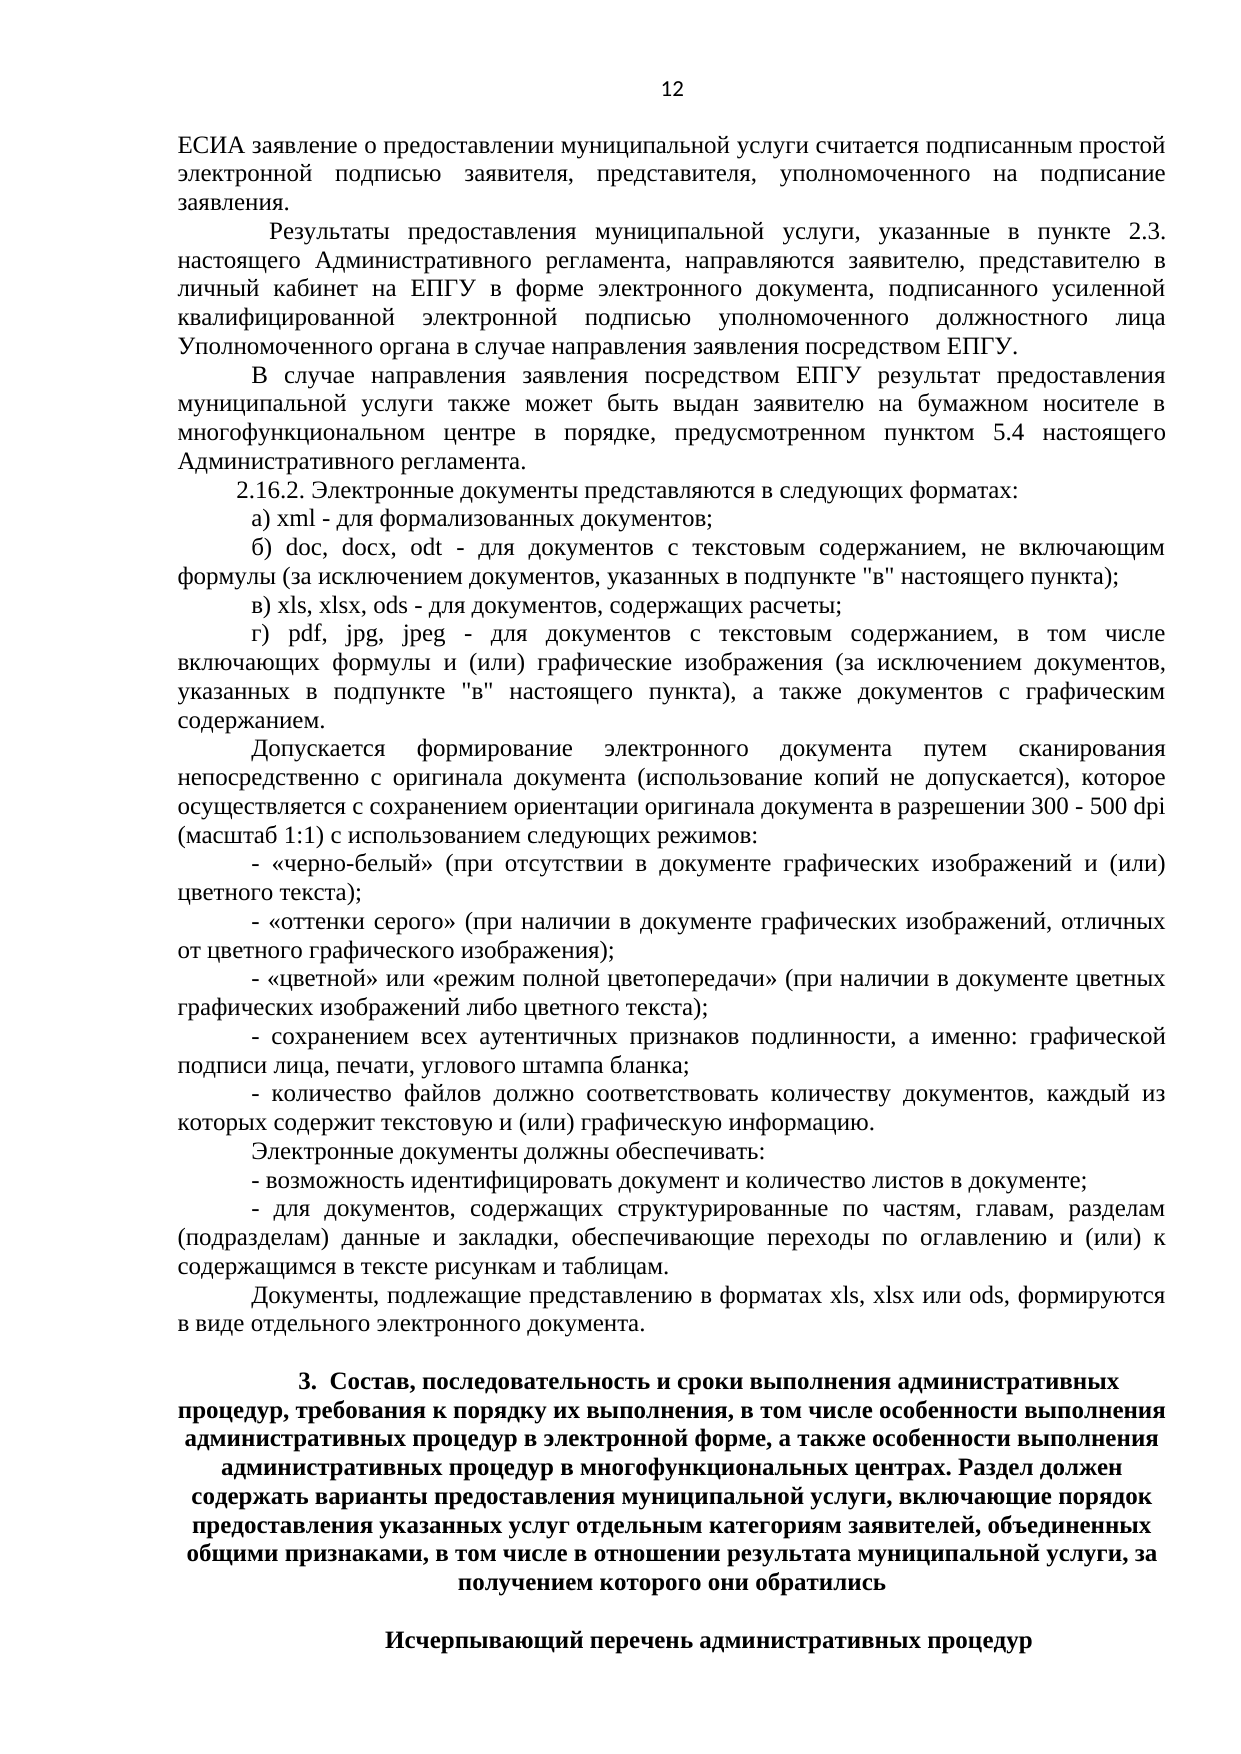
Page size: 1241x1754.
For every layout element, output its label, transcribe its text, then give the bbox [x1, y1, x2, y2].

text - «оттенки серого» (при наличии в документе графических изображений, отличных от цветного графического изображения); [177, 906, 1167, 963]
text Допускается формирование электронного документа путем сканирования непосредственно с оригинала документа (использование копий не допускается), которое осуществляется с сохранением ориентации оригинала документа в разрешении 300 - 500 dpi (масштаб 1:1) с использованием следующих режимов: [177, 733, 1167, 848]
text Документы, подлежащие представлению в форматах xls, xlsx или ods, формируются в виде отдельного электронного документа. [177, 1280, 1167, 1337]
text Электронные документы должны обеспечивать: [177, 1136, 1167, 1165]
text В случае направления заявления посредством ЕПГУ результат предоставления муниципальной услуги также может быть выдан заявителю на бумажном носителе в многофункциональном центре в порядке, предусмотренном пунктом 5.4 настоящего Административного регламента. [177, 360, 1167, 475]
text - «цветной» или «режим полной цветопередачи» (при наличии в документе цветных графических изображений либо цветного текста); [177, 963, 1167, 1021]
text - для документов, содержащих структурированные по частям, главам, разделам (подразделам) данные и закладки, обеспечивающие переходы по оглавлению и (или) к содержащимся в тексте рисункам и таблицам. [177, 1193, 1167, 1280]
text 2.16.2. Электронные документы представляются в следующих форматах: [177, 475, 1167, 503]
text а) xml - для формализованных документов; [177, 503, 1167, 532]
text - сохранением всех аутентичных признаков подлинности, а именно: графической подписи лица, печати, углового штампа бланка; [177, 1021, 1167, 1078]
list Результаты предоставления муниципальной услуги, указанные в пункте 2.3. настоящего Административного регламента, направляются заявителю, представителю в личный кабинет на ЕПГУ в форме электронного документа, подписанного усиленной квалифицированной электронной подписью уполномоченного должностного лица Уполномоченного органа в случае направления заявления посредством ЕПГУ. [177, 216, 1167, 360]
text г) pdf, jpg, jpeg - для документов с текстовым содержанием, в том числе включающих формулы и (или) графические изображения (за исключением документов, указанных в подпункте "в" настоящего пункта), а также документов с графическим содержанием. [177, 618, 1167, 733]
text - «черно-белый» (при отсутствии в документе графических изображений и (или) цветного текста); [177, 848, 1167, 906]
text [177, 130, 1167, 216]
text - возможность идентифицировать документ и количество листов в документе; [177, 1165, 1167, 1193]
text Исчерпывающий перечень административных процедур [177, 1625, 1167, 1653]
text б) doc, docx, odt - для документов с текстовым содержанием, не включающим формулы (за исключением документов, указанных в подпункте "в" настоящего пункта); [177, 532, 1167, 590]
text 3. Состав, последовательность и сроки выполнения административных процедур, требования к порядку их выполнения, в том числе особенности выполнения административных процедур в электронной форме, а также особенности выполнения административных процедур в многофункциональных центрах. Раздел должен содержать варианты предоставления муниципальной услуги, включающие порядок предоставления указанных услуг отдельным категориям заявителей, объединенных общими признаками, в том числе в отношении результата муниципальной услуги, за получением которого они обратились [177, 1366, 1167, 1596]
text в) xls, xlsx, ods - для документов, содержащих расчеты; [177, 590, 1167, 618]
text - количество файлов должно соответствовать количеству документов, каждый из которых содержит текстовую и (или) графическую информацию. [177, 1078, 1167, 1136]
